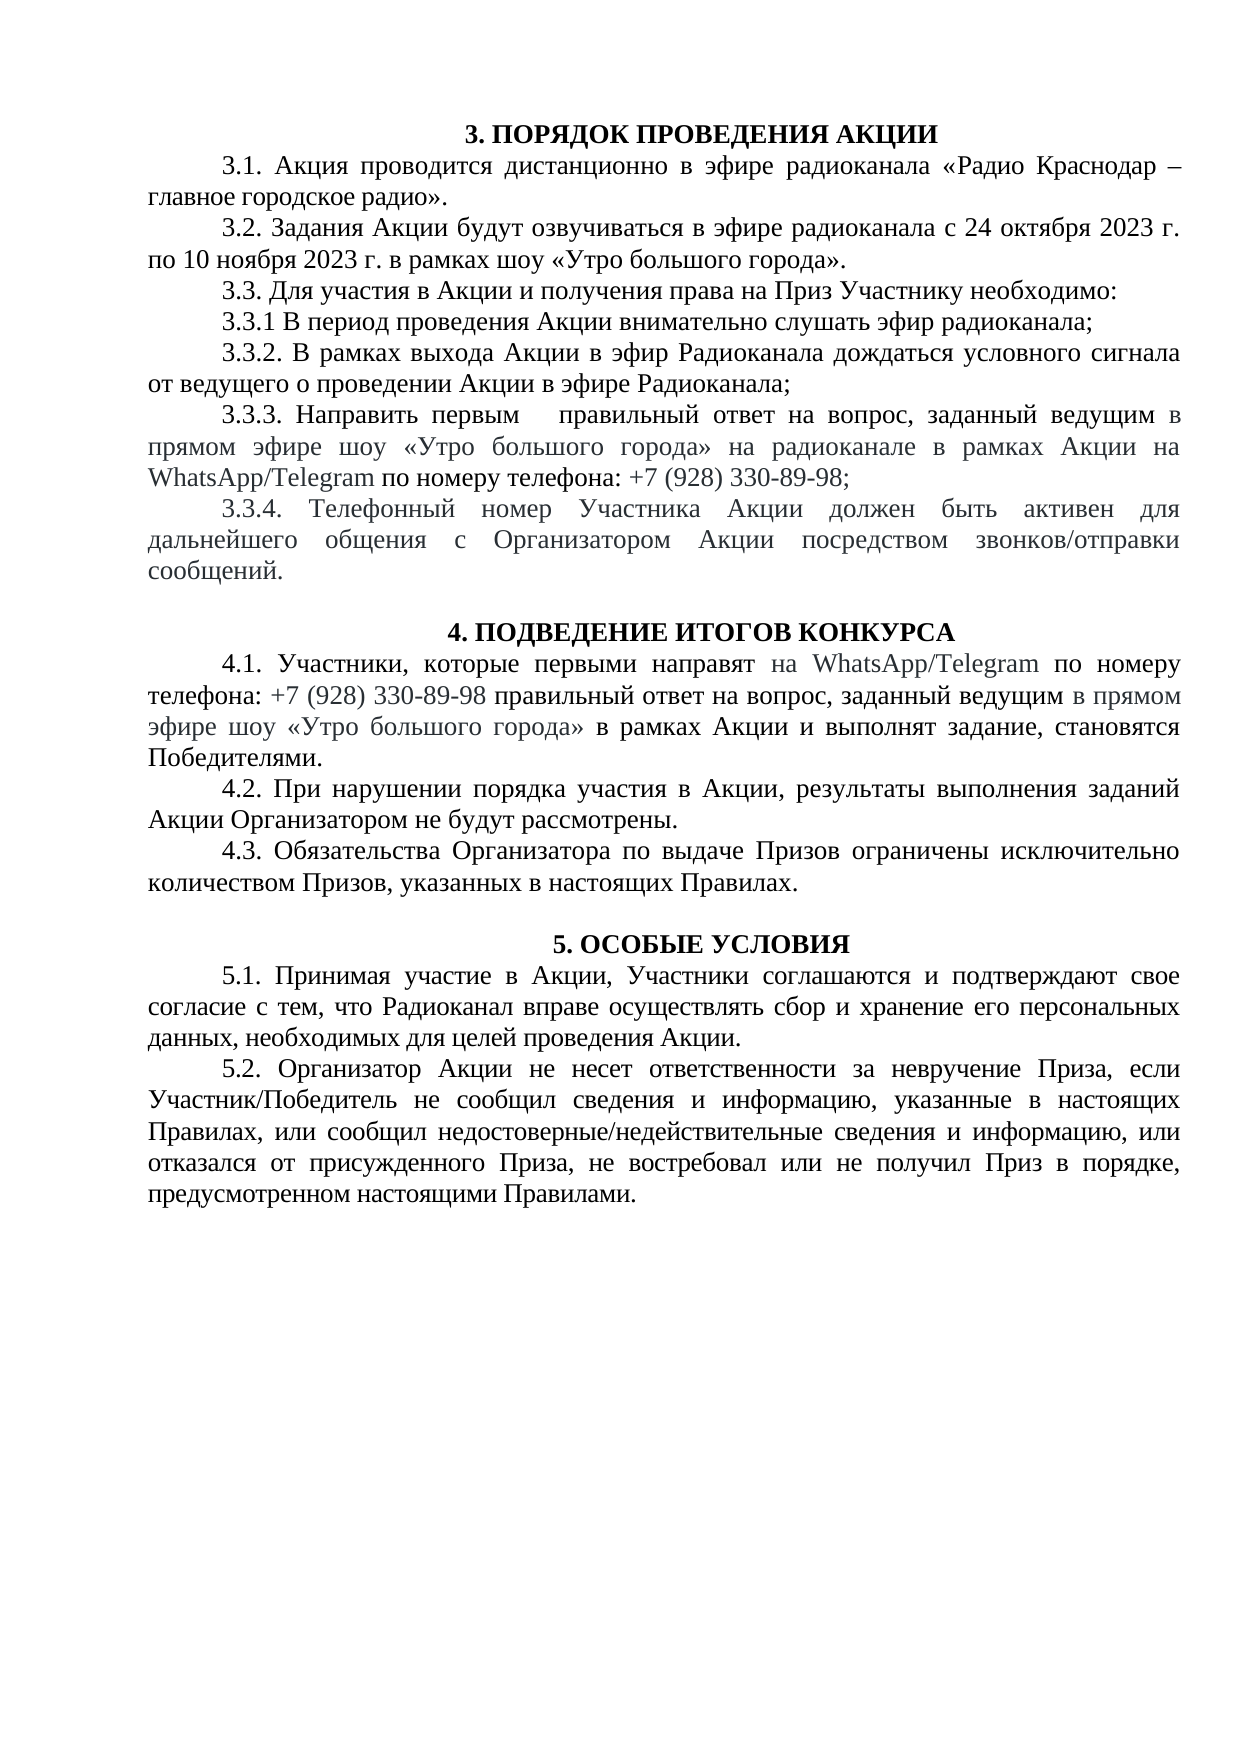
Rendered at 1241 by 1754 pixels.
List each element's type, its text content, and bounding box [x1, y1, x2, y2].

text 3.3.2. В рамках выхода Акции в эфир Радиоканала дождаться условного сигнала от ведущего о проведении Акции в эфире Радиоканала; [148, 336, 1181, 398]
text 4.1. Участники, которые первыми направят на WhatsApp/Telegram по номеру телефона: +7 (928) 330-89-98 правильный ответ на вопрос, заданный ведущим в прямом эфире шоу «Утро большого города» в рамках Акции и выполнят задание, становятся Победителями. [148, 648, 1181, 772]
text 3.3.3. Направить первым правильный ответ на вопрос, заданный ведущим в прямом эфире шоу «Утро большого города» на радиоканале в рамках Акции на WhatsApp/Telegram по номеру телефона: +7 (928) 330-89-98; [148, 398, 1181, 492]
text 3.2. Задания Акции будут озвучиваться в эфире радиоканала с 24 октября 2023 г. по 10 ноября 2023 г. в рамках шоу «Утро большого города». [148, 212, 1181, 274]
text 4.3. Обязательства Организатора по выдаче Призов ограничены исключительно количеством Призов, указанных в настоящих Правилах. [148, 834, 1181, 897]
text 5. ОСОБЫЕ УСЛОВИЯ [148, 928, 1181, 959]
text 3.3.1 В период проведения Акции внимательно слушать эфир радиоканала; [148, 305, 1181, 336]
text 4. ПОДВЕДЕНИЕ ИТОГОВ КОНКУРСА [148, 616, 1181, 648]
text 5.1. Принимая участие в Акции, Участники соглашаются и подтверждают свое согласие с тем, что Радиоканал вправе осуществлять сбор и хранение его персональных данных, необходимых для целей проведения Акции. [148, 959, 1181, 1052]
text 3.3.4. Телефонный номер Участника Акции должен быть активен для дальнейшего общения с Организатором Акции посредством звонков/отправки сообщений. [148, 492, 1181, 585]
text 4.2. При нарушении порядка участия в Акции, результаты выполнения заданий Акции Организатором не будут рассмотрены. [148, 772, 1181, 834]
text 3.3. Для участия в Акции и получения права на Приз Участнику необходимо: [148, 274, 1181, 305]
text 5.2. Организатор Акции не несет ответственности за невручение Приза, если Участник/Победитель не сообщил сведения и информацию, указанные в настоящих Правилах, или сообщил недостоверные/недействительные сведения и информацию, или отказался от присужденного Приза, не востребовал или не получил Приз в порядке, предусмотренном настоящими Правилами. [148, 1052, 1181, 1208]
text 3. ПОРЯДОК ПРОВЕДЕНИЯ АКЦИИ [148, 118, 1181, 149]
text 3.1. Акция проводится дистанционно в эфире радиоканала «Радио Краснодар – главное городское радио». [148, 149, 1181, 212]
